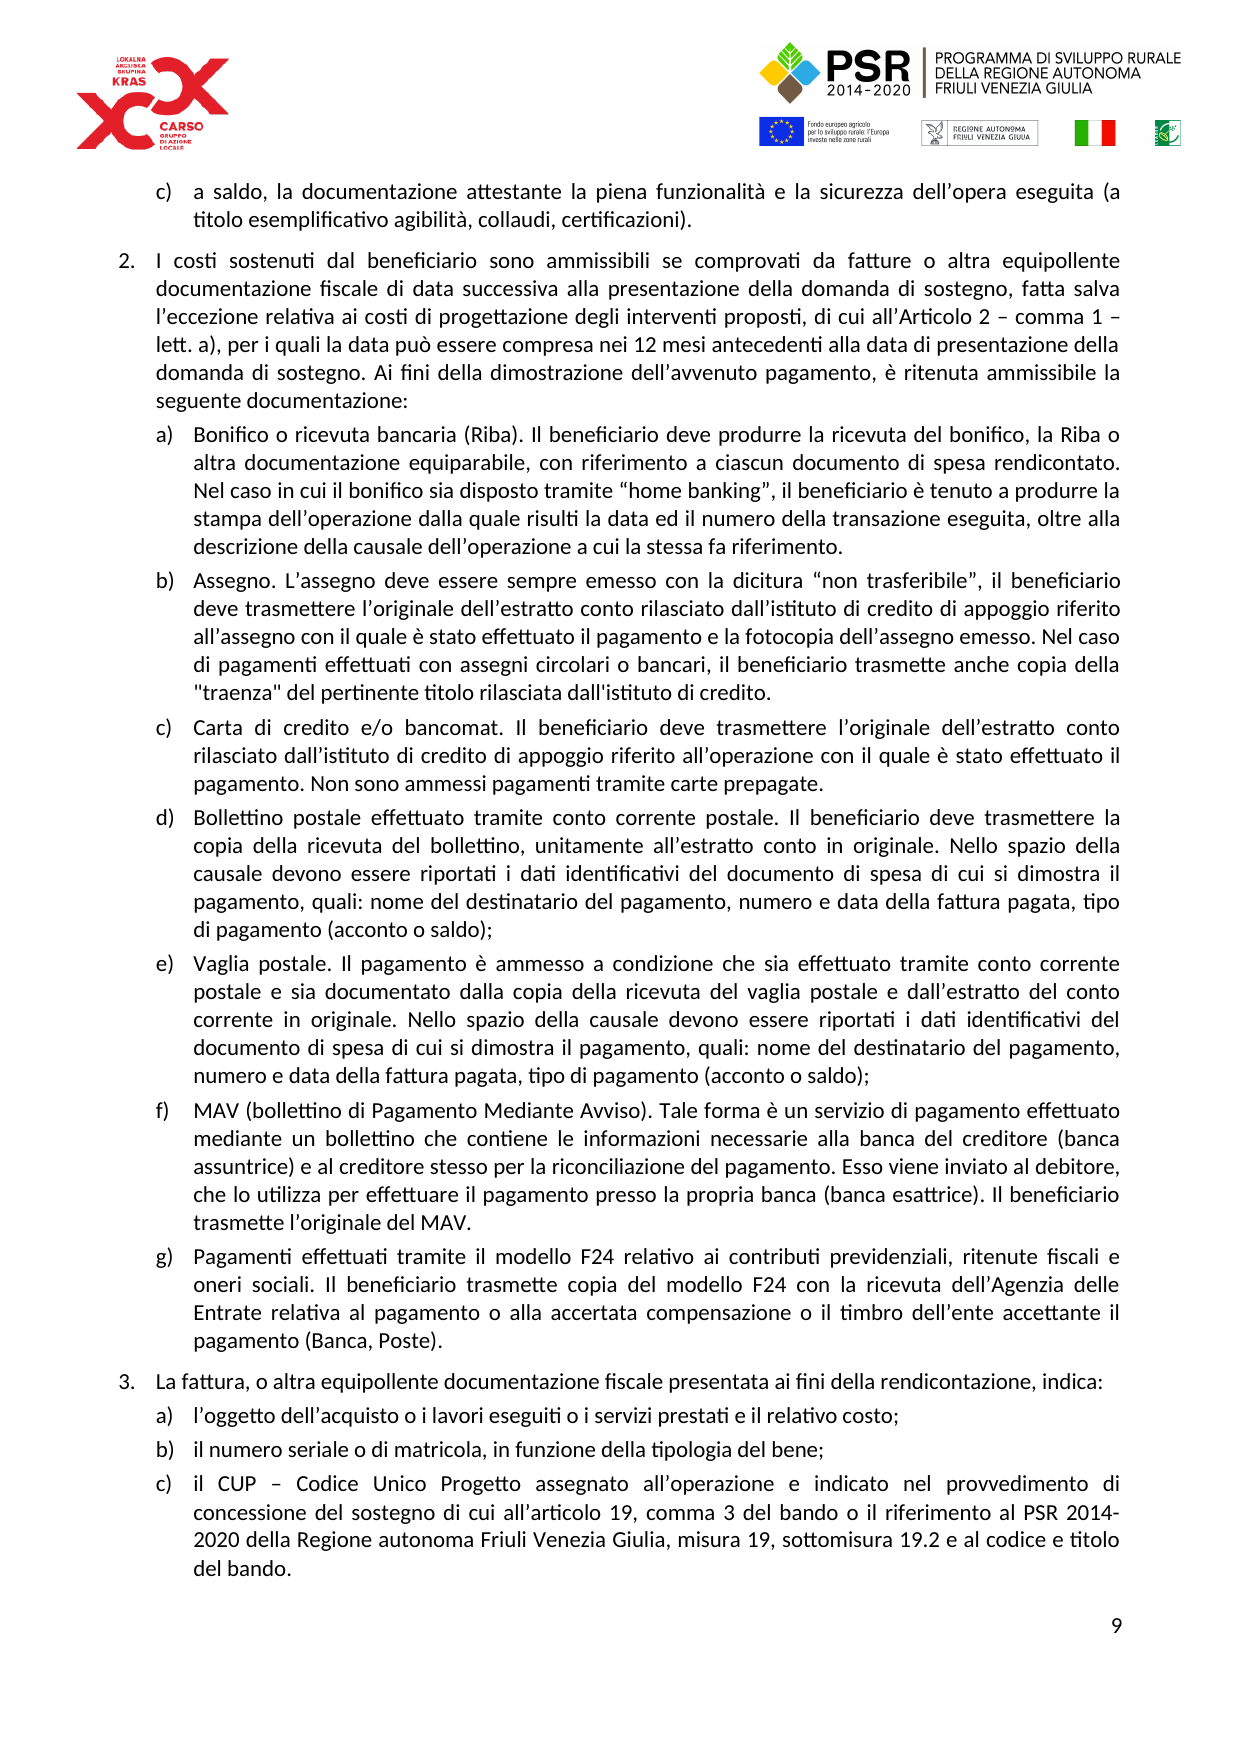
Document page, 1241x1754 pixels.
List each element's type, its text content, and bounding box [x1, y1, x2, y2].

text Carta di credito e/o bancomat. Il beneficiario deve trasmettere l’originale dell’estratto conto rilasciato dall’istituto di credito di appoggio riferito all’operazione con il quale è stato effettuato il pagamento. Non sono ammessi pagamenti tramite carte prepagate. [156, 713, 1122, 797]
list l’oggetto dell’acquisto o i lavori eseguiti o i servizi prestati e il relativo costo; [156, 1401, 1122, 1429]
picture [76, 57, 229, 150]
text il CUP – Codice Unico Progetto assegnato all’operazione e indicato nel provvedimento di concessione del sostegno di cui all’articolo 19, comma 3 del bando o il riferimento al PSR 2014-2020 della Regione autonoma Friuli Venezia Giulia, misura 19, sottomisura 19.2 e al codice e titolo del bando. [156, 1469, 1122, 1582]
text a saldo, la documentazione attestante la piena funzionalità e la sicurezza dell’opera eseguita (a titolo esemplificativo agibilità, collaudi, certificazioni). [156, 177, 1122, 233]
text MAV (bollettino di Pagamento Mediante Avviso). Tale forma è un servizio di pagamento effettuato mediante un bollettino che contiene le informazioni necessarie alla banca del creditore (banca assuntrice) e al creditore stesso per la riconciliazione del pagamento. Esso viene inviato al debitore, che lo utilizza per effettuare il pagamento presso la propria banca (banca esattrice). Il beneficiario trasmette l’originale del MAV. [156, 1096, 1122, 1236]
picture [759, 42, 1181, 146]
text Bollettino postale effettuato tramite conto corrente postale. Il beneficiario deve trasmettere la copia della ricevuta del bollettino, unitamente all’estratto conto in originale. Nello spazio della causale devono essere riportati i dati identificativi del documento di spesa di cui si dimostra il pagamento, quali: nome del destinatario del pagamento, numero e data della fattura pagata, tipo di pagamento (acconto o saldo); [156, 803, 1122, 943]
text Pagamenti effettuati tramite il modello F24 relativo ai contributi previdenziali, ritenute fiscali e oneri sociali. Il beneficiario trasmette copia del modello F24 con la ricevuta dell’Agenzia delle Entrate relativa al pagamento o alla accertata compensazione o il timbro dell’ente accettante il pagamento (Banca, Poste). [156, 1242, 1122, 1354]
list Bonifico o ricevuta bancaria (Riba). Il beneficiario deve produrre la ricevuta del bonifico, la Riba o altra documentazione equiparabile, con riferimento a ciascun documento di spesa rendicontato. Nel caso in cui il bonifico sia disposto tramite “home banking”, il beneficiario è tenuto a produrre la stampa dell’operazione dalla quale risulti la data ed il numero della transazione eseguita, oltre alla descrizione della causale dell’operazione a cui la stessa fa riferimento. [156, 420, 1122, 560]
list I costi sostenuti dal beneficiario sono ammissibili se comprovati da fatture o altra equipollente documentazione fiscale di data successiva alla presentazione della domanda di sostegno, fatta salva l’eccezione relativa ai costi di progettazione degli interventi proposti, di cui all’Articolo 2 – comma 1 – lett. a), per i quali la data può essere compresa nei 12 mesi antecedenti alla data di presentazione della domanda di sostegno. Ai fini della dimostrazione dell’avvenuto pagamento, è ritenuta ammissibile la seguente documentazione: [118, 246, 1122, 414]
text La fattura, o altra equipollente documentazione fiscale presentata ai fini della rendicontazione, indica: [118, 1367, 1122, 1395]
text Vaglia postale. Il pagamento è ammesso a condizione che sia effettuato tramite conto corrente postale e sia documentato dalla copia della ricevuta del vaglia postale e dall’estratto del conto corrente in originale. Nello spazio della causale devono essere riportati i dati identificativi del documento di spesa di cui si dimostra il pagamento, quali: nome del destinatario del pagamento, numero e data della fattura pagata, tipo di pagamento (acconto o saldo); [156, 949, 1122, 1089]
text il numero seriale o di matricola, in funzione della tipologia del bene; [156, 1435, 1122, 1463]
text Assegno. L’assegno deve essere sempre emesso con la dicitura “non trasferibile”, il beneficiario deve trasmettere l’originale dell’estratto conto rilasciato dall’istituto di credito di appoggio riferito all’assegno con il quale è stato effettuato il pagamento e la fotocopia dell’assegno emesso. Nel caso di pagamenti effettuati con assegni circolari o bancari, il beneficiario trasmette anche copia della "traenza" del pertinente titolo rilasciata dall'istituto di credito. [156, 566, 1122, 707]
